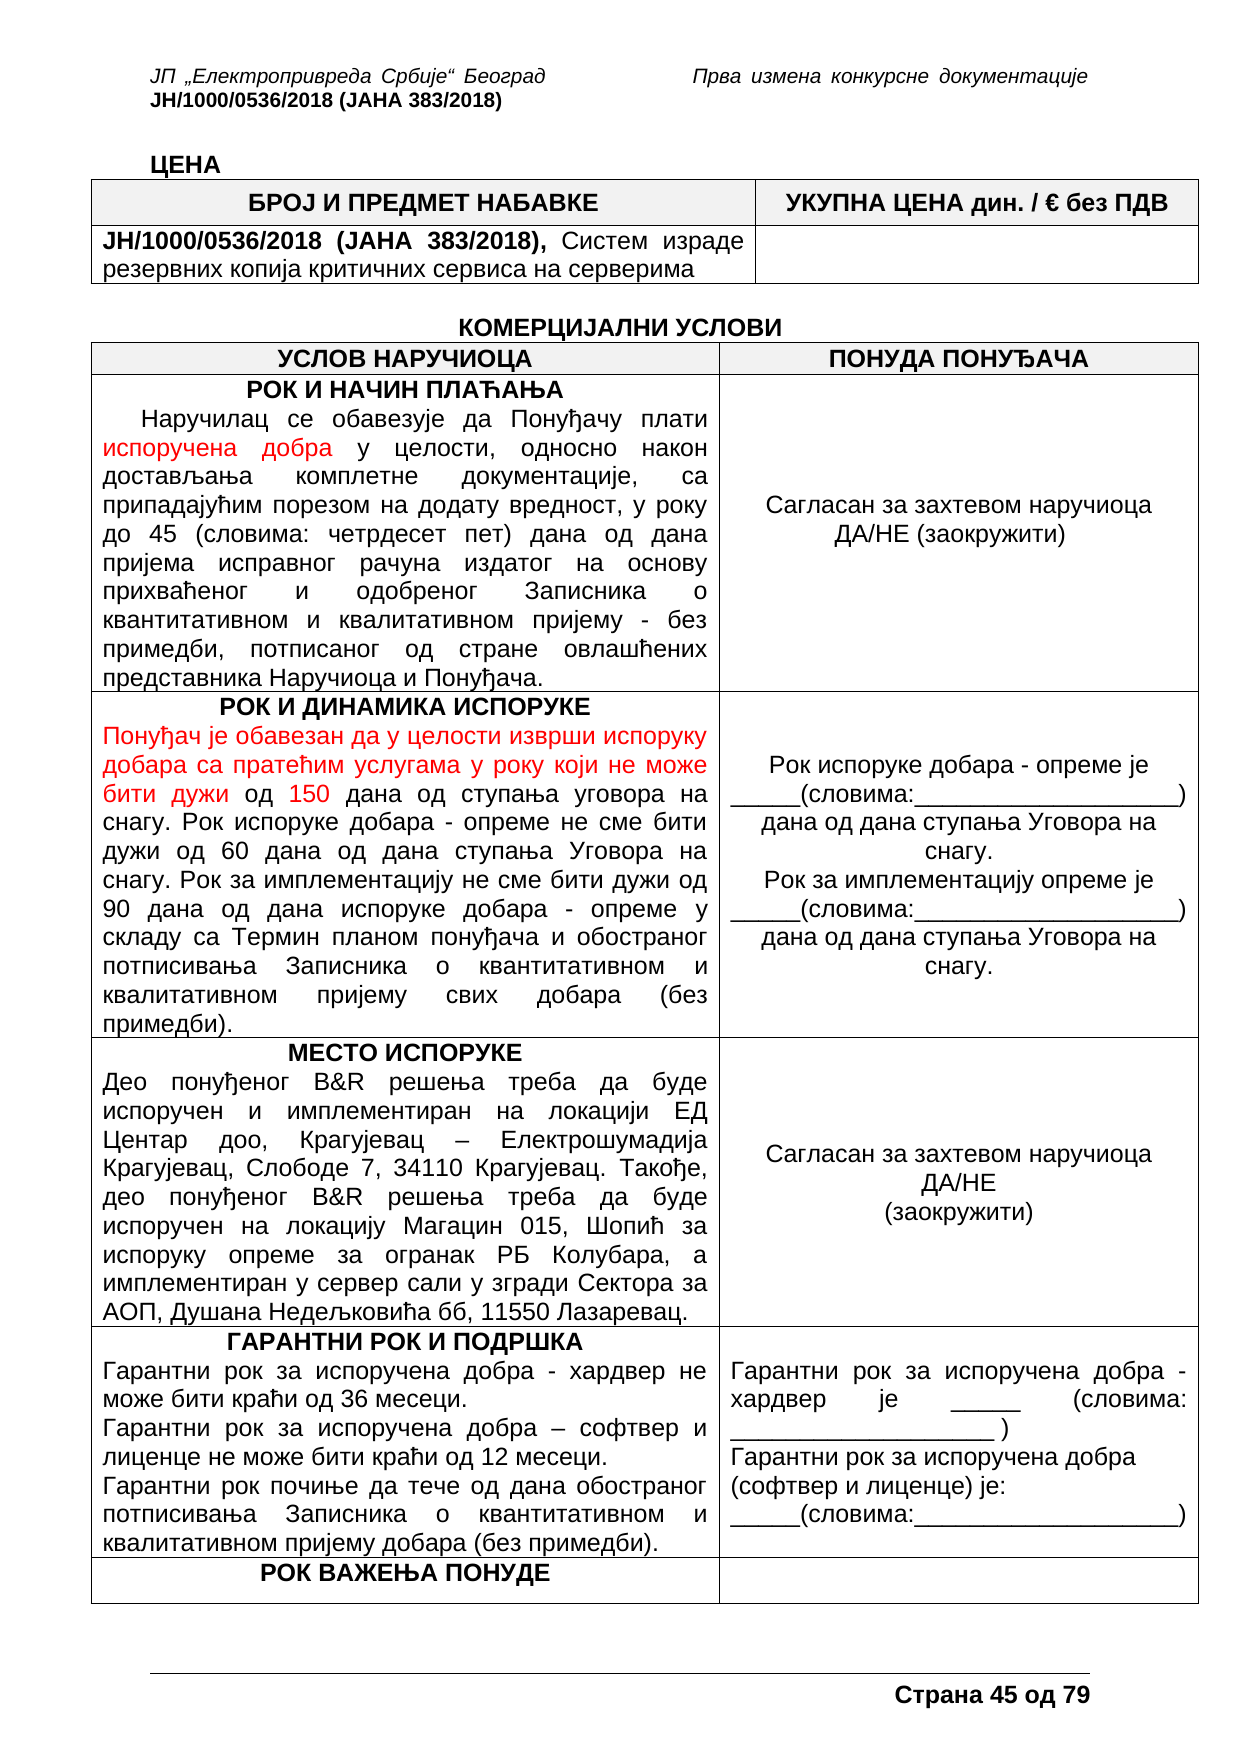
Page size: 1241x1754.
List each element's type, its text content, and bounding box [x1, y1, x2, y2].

table_cell [756, 226, 1198, 283]
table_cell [92, 1558, 719, 1603]
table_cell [720, 1558, 1198, 1603]
table_cell Гарантни рок за испоручена добра - хардвер је _____ (словима: ___________________ ) Гарантни рок за испоручена добра (софтвер и лиценце) је: _____(словима:___________________) [720, 1327, 1198, 1557]
table_cell ГАРАНТНИ РОК И ПОДРШКА Гарантни рок за испоручена добра - хардвер не може бити краћи од 36 месеци. Гарантни рок за испоручена добра – софтвер и лиценце не може бити краћи од 12 месеци. Гарантни рок почиње да тече од дана обостраног потписивања Записника о квантитативном и квалитативном пријему добара (без примедби). [92, 1327, 719, 1557]
table_cell МЕСТО ИСПОРУКЕ Део понуђеног B&R решења треба да буде испоручeн и имплементиран на локацији ЕД Центар доо, Крагујевац – Електрошумадија Крагујевац, Слободе 7, 34110 Крагујевац. Такође, део понуђеног B&R решења треба да буде испоручeн на локацију Магацин 015, Шопић за испоруку опреме за огранак РБ Колубара, а имплементиран у сервер сали у згради Сектора за АОП, Душана Недељковића бб, 11550 Лазаревац. [92, 1038, 719, 1326]
table_cell ЈН/1000/0536/2018 (ЈАНА 383/2018), Систем израде резервних копија критичних сервиса на серверима [92, 226, 755, 283]
table_header УКУПНА ЦЕНА дин. / € без ПДВ [756, 180, 1198, 225]
text КОМЕРЦИЈАЛНИ УСЛОВИ [150, 313, 1090, 342]
table_cell Рок испоруке добара - опреме је _____(словима:___________________) дана од дана ступања Уговора на снагу. Рок за имплементацију опреме је _____(словима:___________________) дана од дана ступања Уговора на снагу. [720, 692, 1198, 1037]
table_cell РОК И НАЧИН ПЛАЋАЊА Наручилац се обавезује да Понуђачу плати испоручена добра у целости, односно након достављања комплетне документације, са припадајућим порезом на додату вредност, у року до 45 (словима: четрдесет пет) дана од дана пријема исправног рачуна издатог на основу прихваћеног и одобреног Записника о квантитативном и квалитативном пријему - без примедби, потписаног од стране овлашћених представника Наручиоца и Понуђача. [92, 375, 719, 691]
table_cell Сагласан за захтевом наручиоца ДА/НЕ (заокружити) [720, 375, 1198, 691]
table_cell Сагласан за захтевом наручиоца ДА/НЕ (заокружити) [720, 1038, 1198, 1326]
table_header УСЛОВ НАРУЧИОЦА [92, 343, 719, 374]
text ЦЕНА [150, 150, 1090, 179]
table_header БРОЈ И ПРЕДМЕТ НАБАВКЕ [92, 180, 755, 225]
table_cell РОК И ДИНАМИКА ИСПОРУКЕ Понуђач је обавезан да у целости изврши испоруку добара са пратећим услугама у року који не може бити дужи од 150 дана од ступања уговора на снагу. Рок испоруке добара - опреме не сме бити дужи од 60 дана од дана ступања Уговора на снагу. Рок за имплементацију не сме бити дужи од 90 дана од дана испоруке добара - опреме у складу са Термин планом понуђача и обостраног потписивања Записника о квантитативном и квалитативном пријему свих добара (без примедби). [92, 692, 719, 1037]
table_header ПОНУДА ПОНУЂАЧА [720, 343, 1198, 374]
